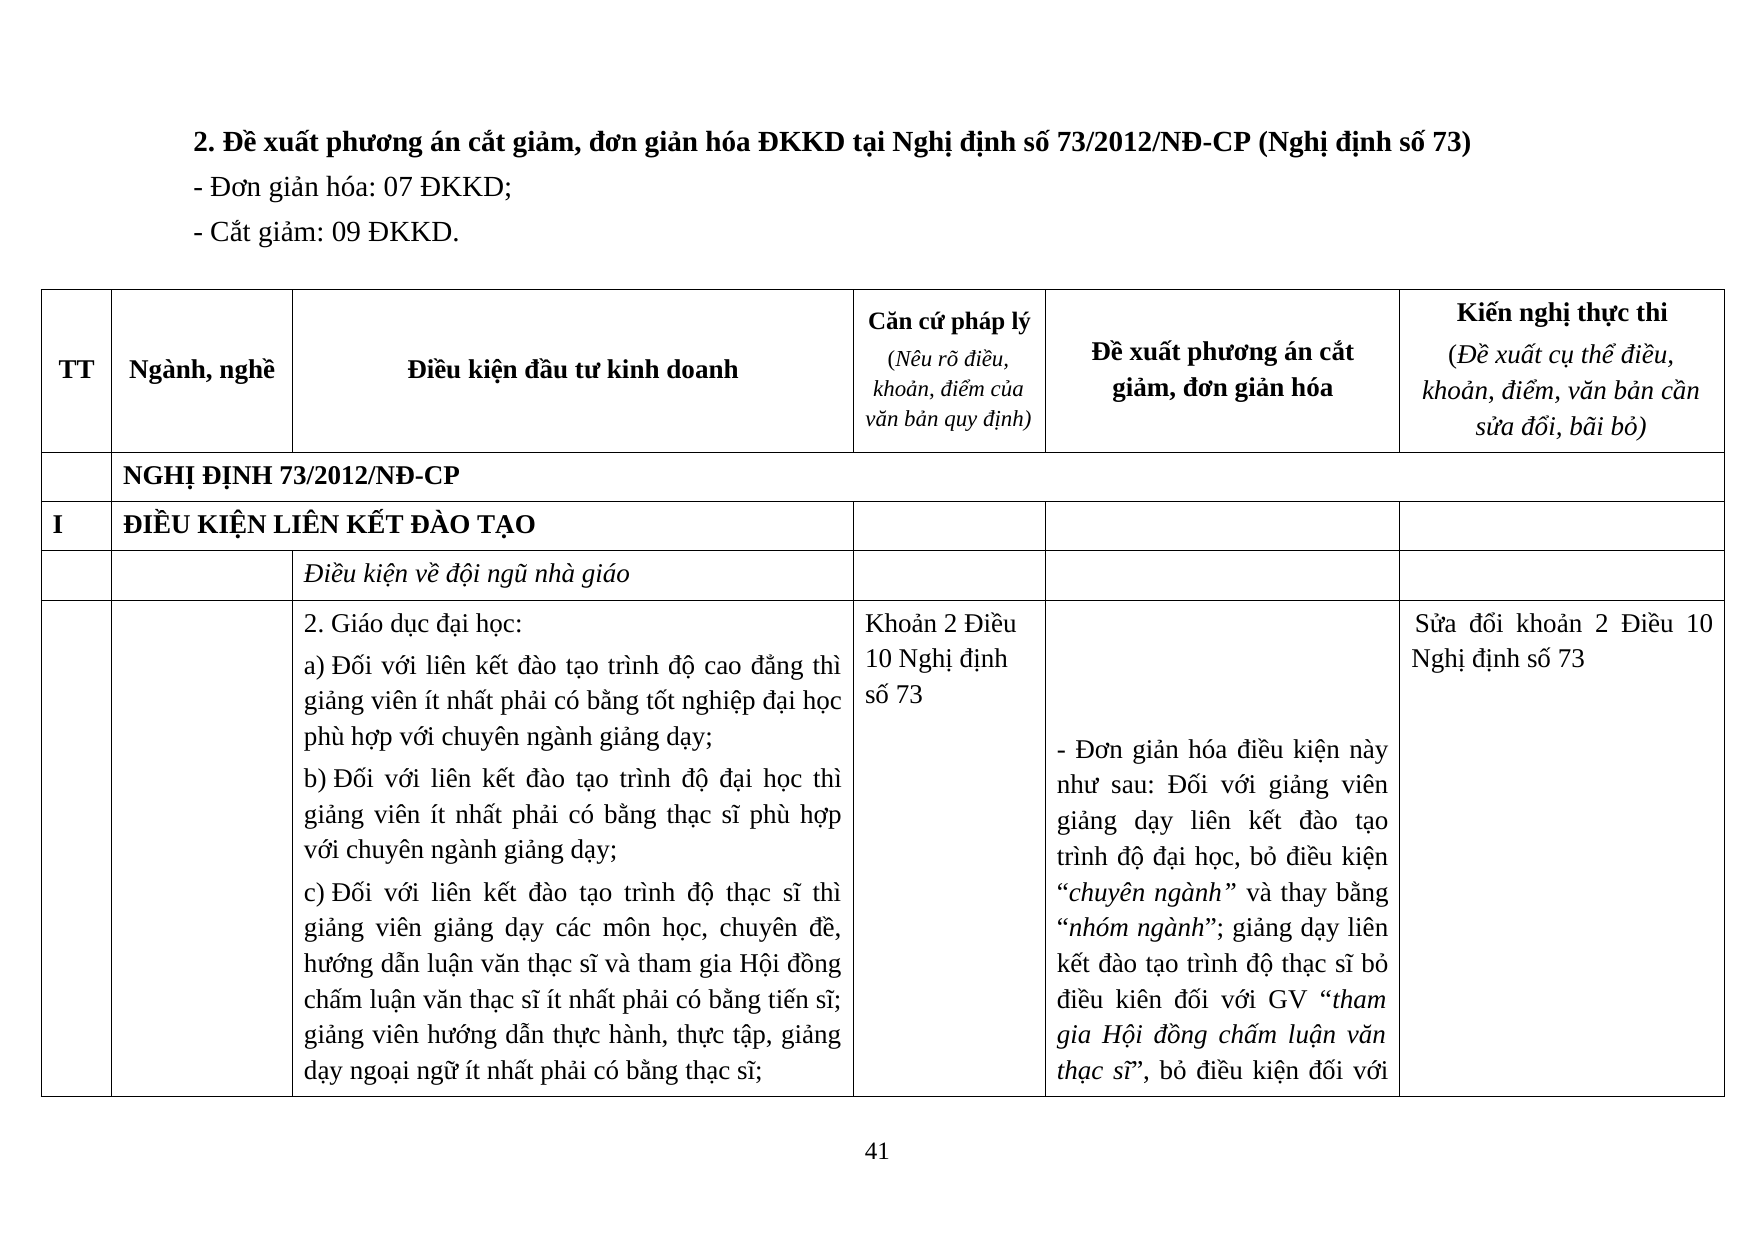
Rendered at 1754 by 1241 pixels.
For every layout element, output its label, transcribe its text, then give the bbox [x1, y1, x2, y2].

text - Cắt giảm: 09 ĐKKD. [118, 214, 1636, 247]
table_header Ngành, nghề [112, 290, 292, 452]
table_header Điều kiện đầu tư kinh doanh [293, 290, 853, 452]
table_cell [42, 453, 111, 501]
table_cell [1046, 502, 1399, 550]
table_cell I [42, 502, 111, 550]
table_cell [1046, 601, 1399, 1096]
table_cell [42, 551, 111, 599]
text - Đơn giản hóa: 07 ĐKKD; [118, 169, 1636, 203]
table_cell [112, 551, 292, 599]
table_cell [854, 551, 1045, 599]
table_cell ĐIỀU KIỆN LIÊN KẾT ĐÀO TẠO [112, 502, 853, 550]
table_cell [112, 601, 292, 1096]
table_cell NGHỊ ĐỊNH 73/2012/NĐ-CP [112, 453, 1724, 501]
table_header TT [42, 290, 111, 452]
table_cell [1400, 601, 1724, 1096]
table_cell [1046, 551, 1399, 599]
table_cell [1400, 502, 1724, 550]
table_cell [1400, 551, 1724, 599]
table_cell [42, 601, 111, 1096]
table_cell Điều kiện về đội ngũ nhà giáo [293, 551, 853, 599]
table_header Đề xuất phương án cắt giảm, đơn giản hóa [1046, 290, 1399, 452]
table_cell [854, 502, 1045, 550]
text 2. Đề xuất phương án cắt giảm, đơn giản hóa ĐKKD tại Nghị định số 73/2012/NĐ-CP (Nghị định số 73) [118, 124, 1636, 158]
table_header Căn cứ pháp lý (Nêu rõ điều, khoản, điểm của văn bản quy định) [854, 290, 1045, 452]
table_header Kiến nghị thực thi (Đề xuất cụ thể điều, khoản, điểm, văn bản cần sửa đổi, bãi bỏ) [1400, 290, 1724, 452]
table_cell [293, 601, 853, 1096]
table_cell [854, 601, 1045, 1096]
